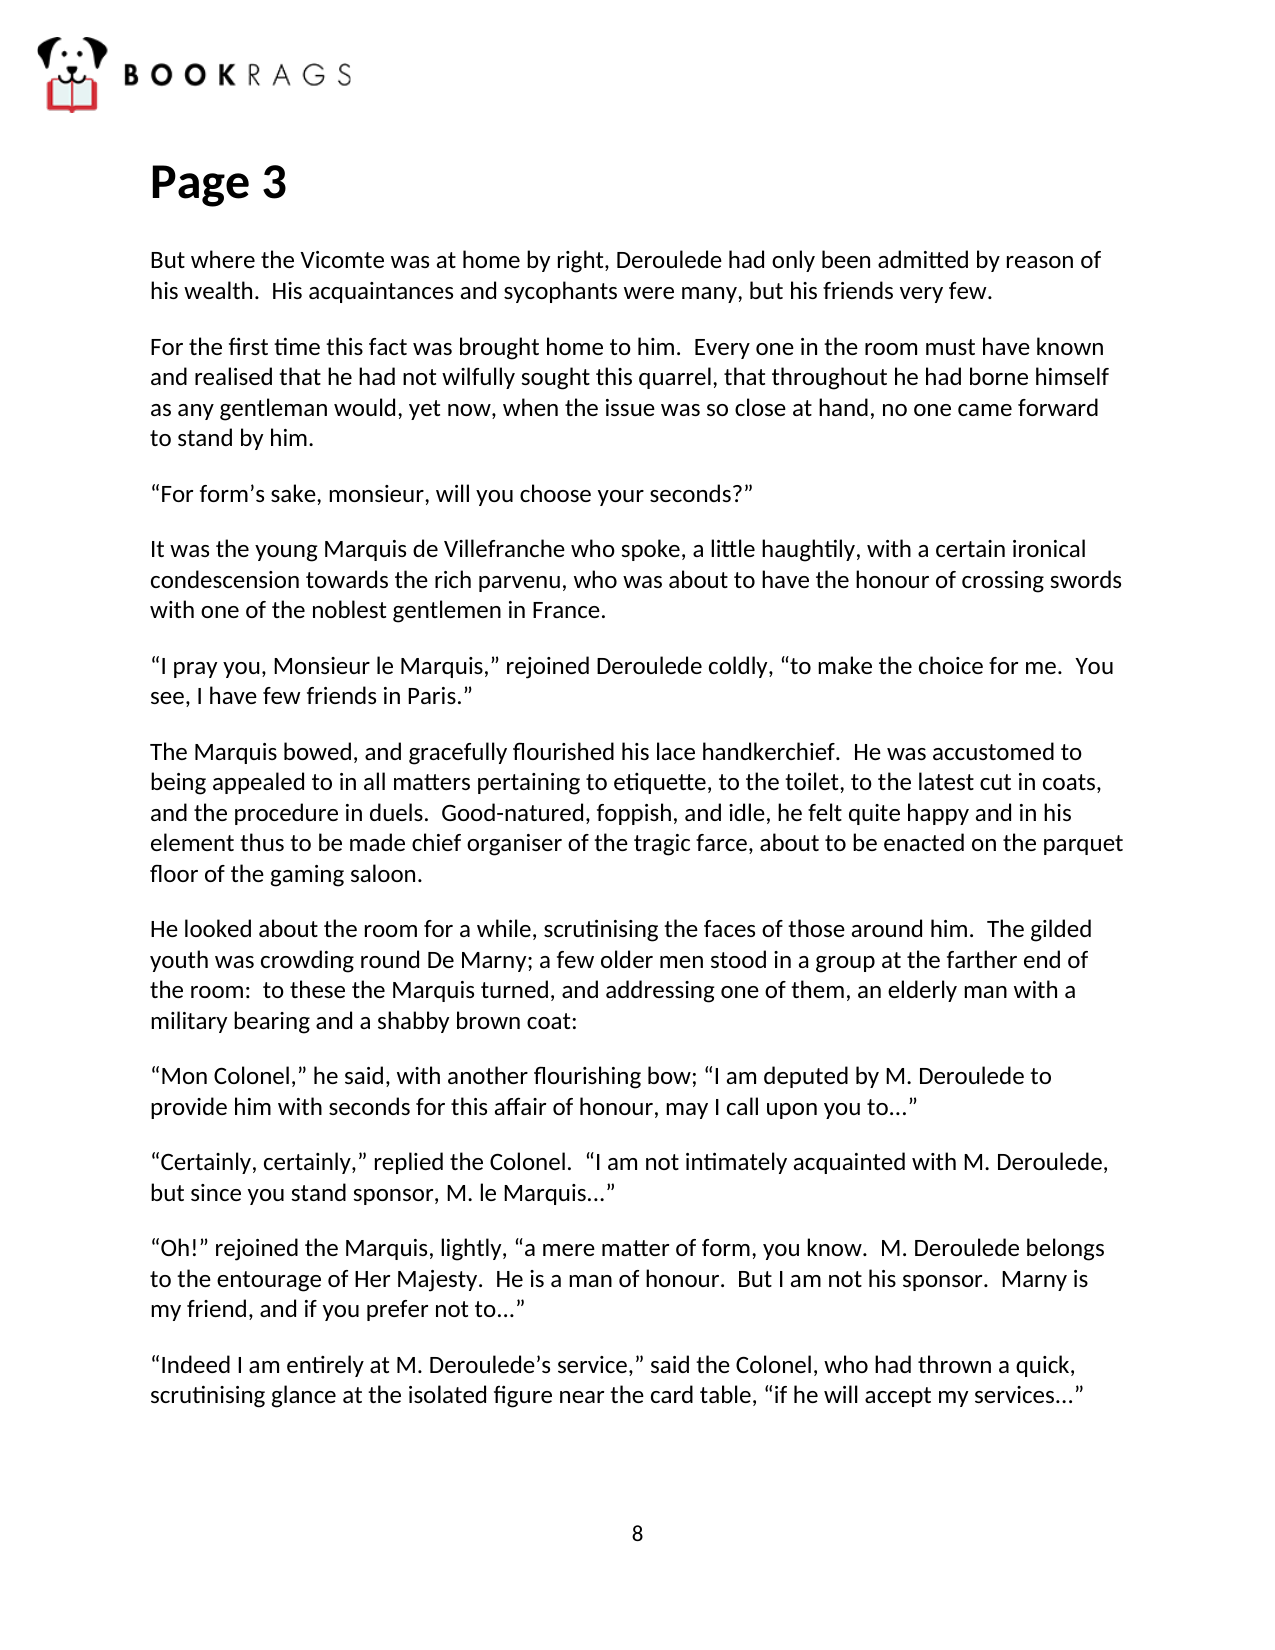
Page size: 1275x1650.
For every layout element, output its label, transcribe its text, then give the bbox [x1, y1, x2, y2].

text But where the Vicomte was at home by right, Deroulede had only been admitted by reason of his wealth. His acquaintances and sycophants were many, but his friends very few. [150, 244, 1125, 306]
text “Certainly, certainly,” replied the Colonel. “I am not intimately acquainted with M. Deroulede, but since you stand sponsor, M. le Marquis...” [150, 1147, 1125, 1208]
text Page 3 [150, 150, 1125, 211]
picture [37, 37, 351, 113]
text “Indeed I am entirely at M. Deroulede’s service,” said the Colonel, who had thrown a quick, scrutinising glance at the isolated figure near the card table, “if he will accept my services...” [150, 1349, 1125, 1410]
text “Oh!” rejoined the Marquis, lightly, “a mere matter of form, you know. M. Deroulede belongs to the entourage of Her Majesty. He is a man of honour. But I am not his sponsor. Marny is my friend, and if you prefer not to...” [150, 1233, 1125, 1324]
text “Mon Colonel,” he said, with another flourishing bow; “I am deputed by M. Deroulede to provide him with seconds for this affair of honour, may I call upon you to...” [150, 1061, 1125, 1122]
text The Marquis bowed, and gracefully flourished his lace handkerchief. He was accustomed to being appealed to in all matters pertaining to etiquette, to the toilet, to the latest cut in coats, and the procedure in duels. Good-natured, foppish, and idle, he felt quite happy and in his element thus to be made chief organiser of the tragic farce, about to be enacted on the parquet floor of the gaming saloon. [150, 736, 1125, 888]
text “For form’s sake, monsieur, will you choose your seconds?” [150, 478, 1125, 508]
text For the first time this fact was brought home to him. Every one in the room must have known and realised that he had not wilfully sought this quarrel, that throughout he had borne himself as any gentleman would, yet now, when the issue was so close at hand, no one came forward to stand by him. [150, 331, 1125, 453]
text “I pray you, Monsieur le Marquis,” rejoined Deroulede coldly, “to make the choice for me. You see, I have few friends in Paris.” [150, 650, 1125, 711]
text It was the young Marquis de Villefranche who spoke, a little haughtily, with a certain ironical condescension towards the rich parvenu, who was about to have the honour of crossing swords with one of the noblest gentlemen in France. [150, 533, 1125, 625]
text He looked about the room for a while, scrutinising the faces of those around him. The gilded youth was crowding round De Marny; a few older men stood in a group at the farther end of the room: to these the Marquis turned, and addressing one of them, an elderly man with a military bearing and a shabby brown coat: [150, 913, 1125, 1036]
